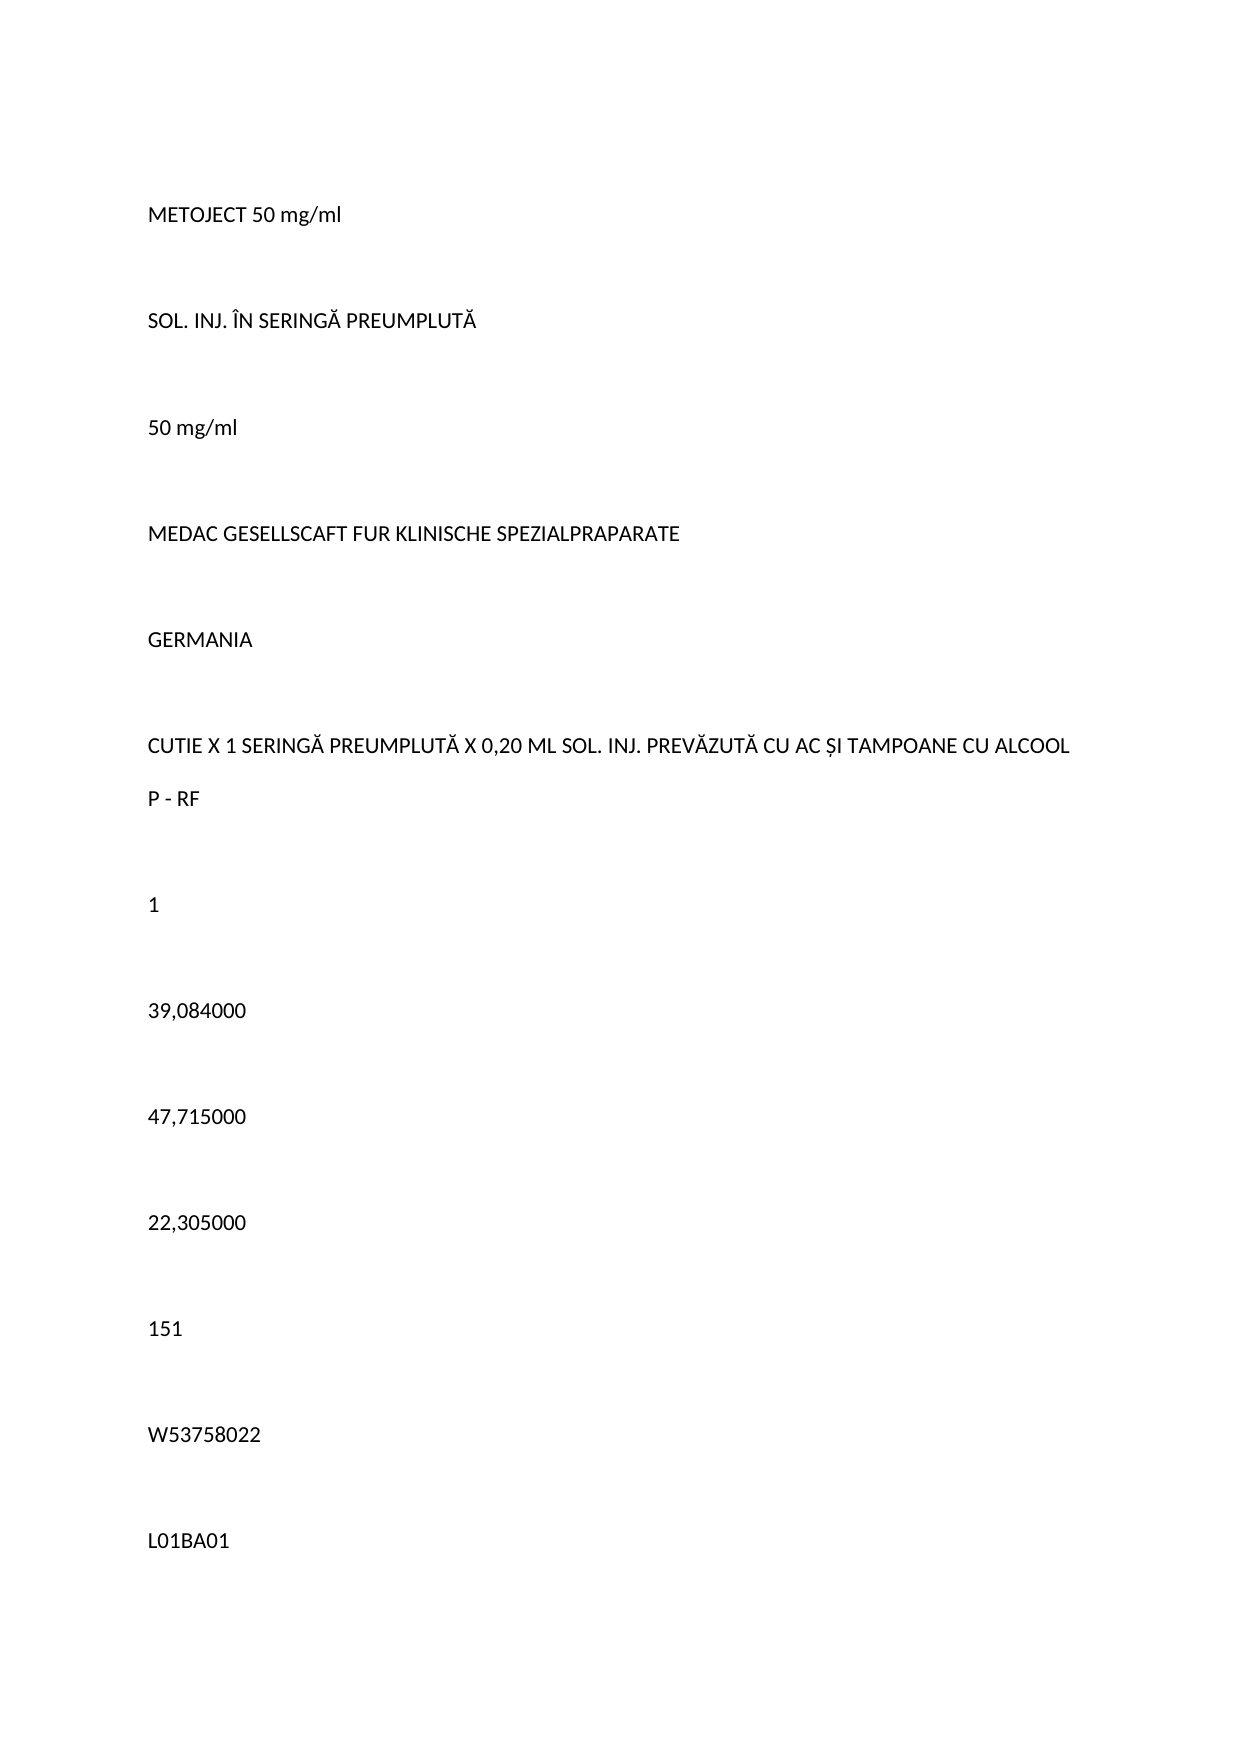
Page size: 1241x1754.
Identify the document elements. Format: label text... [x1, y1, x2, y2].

text 47,715000 [148, 1102, 1093, 1130]
text SOL. INJ. ÎN SERINGĂ PREUMPLUTĂ [148, 307, 1093, 335]
text W53758022 [148, 1420, 1093, 1448]
text CUTIE X 1 SERINGĂ PREUMPLUTĂ X 0,20 ML SOL. INJ. PREVĂZUTĂ CU AC ŞI TAMPOANE CU ALCOOL [148, 731, 1093, 759]
text P - RF [148, 784, 1093, 812]
text 1 [148, 890, 1093, 918]
text GERMANIA [148, 625, 1093, 653]
text 22,305000 [148, 1208, 1093, 1236]
text 50 mg/ml [148, 413, 1093, 441]
text METOJECT 50 mg/ml [148, 201, 1093, 229]
text 39,084000 [148, 996, 1093, 1024]
text L01BA01 [148, 1526, 1093, 1554]
text 151 [148, 1314, 1093, 1342]
text MEDAC GESELLSCAFT FUR KLINISCHE SPEZIALPRAPARATE [148, 519, 1093, 547]
